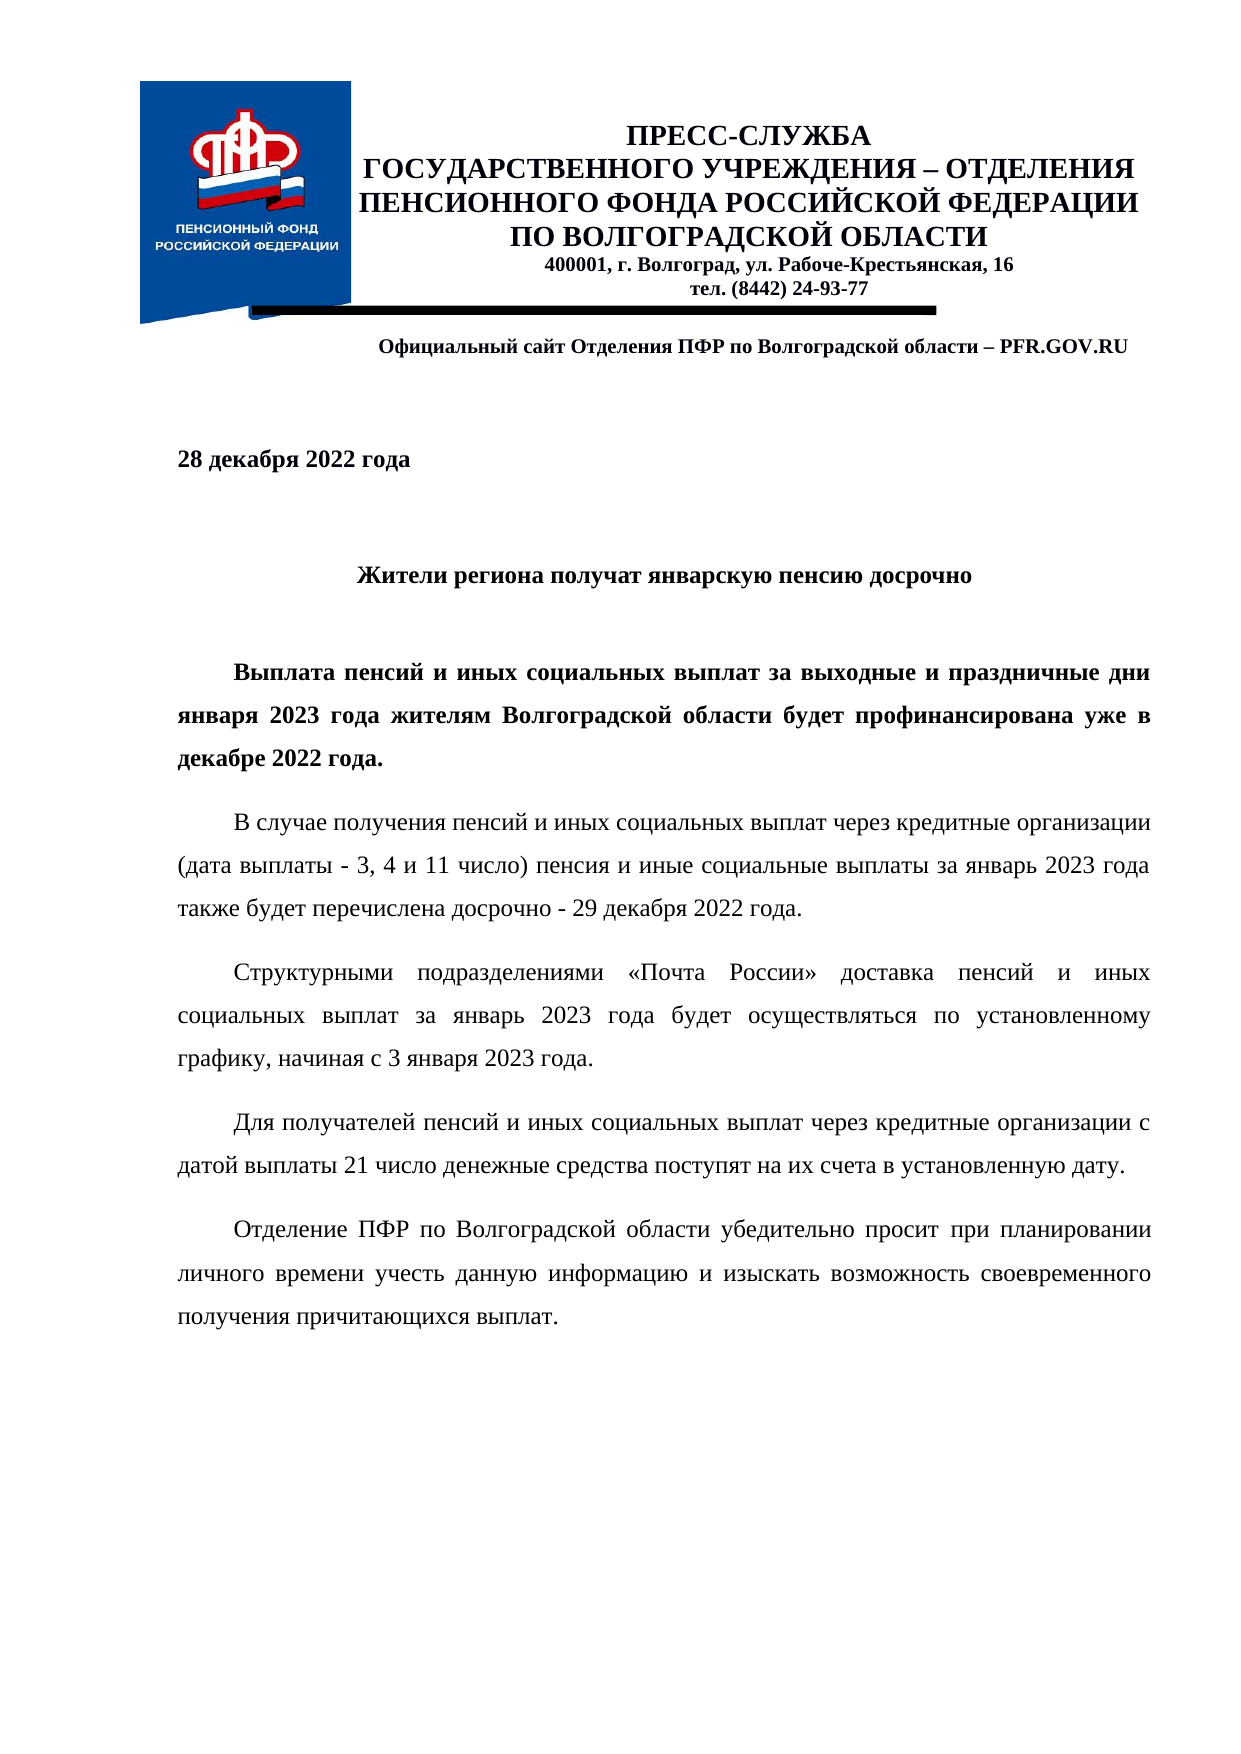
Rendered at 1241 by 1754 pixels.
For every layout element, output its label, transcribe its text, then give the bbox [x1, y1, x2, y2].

text Структурными подразделениями «Почта России» доставка пенсий и иных социальных выплат за январь 2023 года будет осуществляться по установленному графику, начиная с 3 января 2023 года. [177, 957, 1152, 1072]
text Жители региона получат январскую пенсию досрочно [177, 531, 1152, 588]
text тел. (8442) 24-93-77 [346, 276, 1152, 300]
text ПРЕСС-СЛУЖБА [346, 118, 1152, 152]
text ГОСУДАРСТВЕННОГО УЧРЕЖДЕНИЯ – ОТДЕЛЕНИЯ ПЕНСИОННОГО ФОНДА РОССИЙСКОЙ ФЕДЕРАЦИИ [346, 152, 1152, 219]
text 28 декабря 2022 года [177, 444, 1152, 473]
text Официальный сайт Отделения ПФР по Волгоградской области – PFR.GOV.RU [346, 334, 1152, 358]
text ПО ВОЛГОГРАДСКОЙ ОБЛАСТИ [346, 219, 1152, 252]
picture [140, 81, 352, 324]
text В случае получения пенсий и иных социальных выплат через кредитные организации (дата выплаты - 3, 4 и 11 число) пенсия и иные социальные выплаты за январь 2023 года также будет перечислена досрочно - 29 декабря 2022 года. [177, 807, 1152, 922]
text Отделение ПФР по Волгоградской области убедительно просит при планировании личного времени учесть данную информацию и изыскать возможность своевременного получения причитающихся выплат. [177, 1214, 1152, 1329]
text Для получателей пенсий и иных социальных выплат через кредитные организации с датой выплаты 21 число денежные средства поступят на их счета в установленную дату. [177, 1107, 1152, 1179]
text Выплата пенсий и иных социальных выплат за выходные и праздничные дни января 2023 года жителям Волгоградской области будет профинансирована уже в декабре 2022 года. [177, 657, 1152, 772]
text 400001, г. Волгоград, ул. Рабоче-Крестьянская, 16 [346, 252, 1152, 276]
